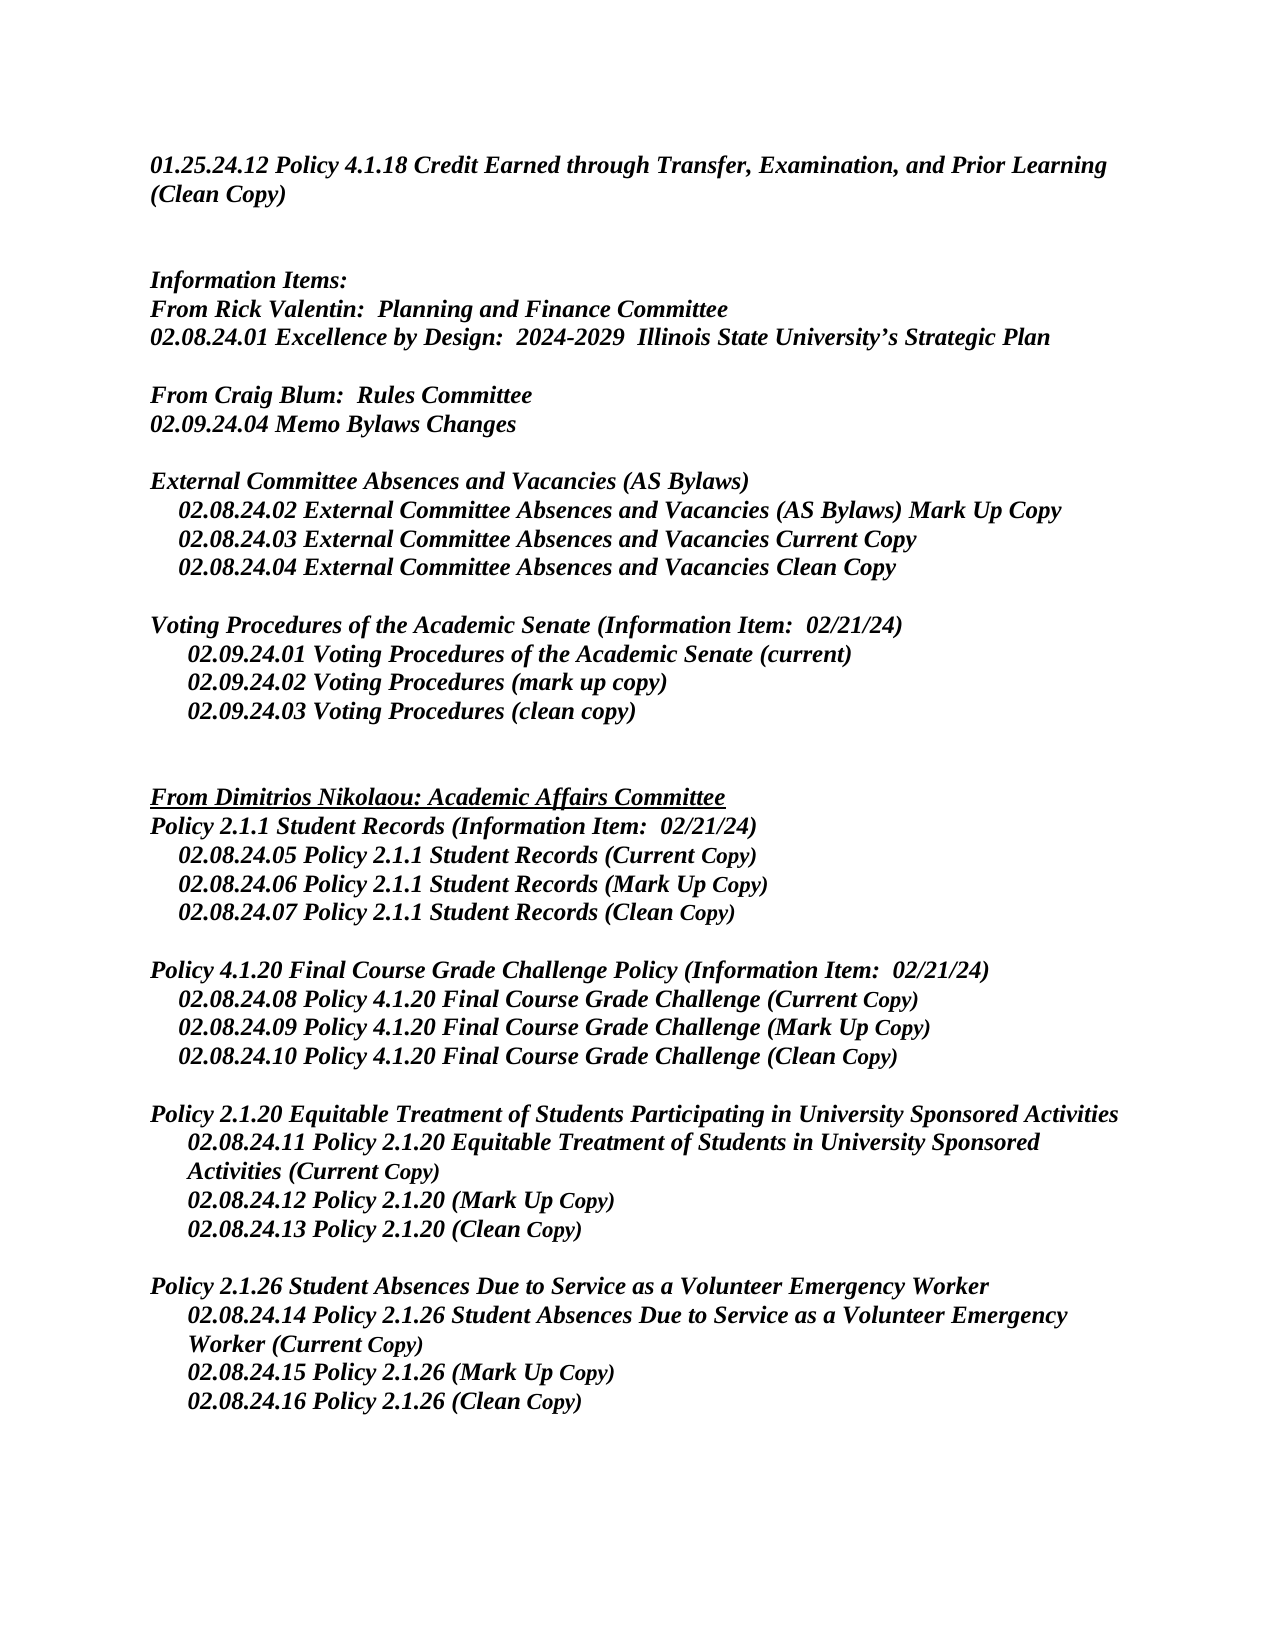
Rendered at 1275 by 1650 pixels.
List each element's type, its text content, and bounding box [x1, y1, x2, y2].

text Policy 2.1.1 Student Records (Information Item: 02/21/24) [150, 811, 1125, 840]
text 02.08.24.09 Policy 4.1.20 Final Course Grade Challenge (Mark Up Copy) [178, 1012, 1125, 1041]
text Information Items: [150, 265, 1125, 294]
text 02.08.24.01 Excellence by Design: 2024-2029 Illinois State University’s Strategic Plan [150, 322, 1125, 351]
text 02.08.24.03 External Committee Absences and Vacancies Current Copy [178, 524, 1125, 552]
text 02.08.24.10 Policy 4.1.20 Final Course Grade Challenge (Clean Copy) [178, 1041, 1125, 1070]
text 02.08.24.05 Policy 2.1.1 Student Records (Current Copy) [178, 840, 1125, 869]
text 02.09.24.01 Voting Procedures of the Academic Senate (current) [187, 639, 1125, 667]
text From Dimitrios Nikolaou: Academic Affairs Committee [150, 782, 1125, 811]
text 02.09.24.03 Voting Procedures (clean copy) [187, 696, 1125, 725]
text 02.08.24.02 External Committee Absences and Vacancies (AS Bylaws) Mark Up Copy [178, 495, 1125, 524]
text 02.08.24.11 Policy 2.1.20 Equitable Treatment of Students in University Sponsored Activities (Current Copy) [187, 1127, 1125, 1185]
text 02.08.24.15 Policy 2.1.26 (Mark Up Copy) [187, 1357, 1125, 1386]
text 02.09.24.04 Memo Bylaws Changes [150, 409, 1125, 437]
text External Committee Absences and Vacancies (AS Bylaws) [150, 466, 1125, 495]
text 02.08.24.04 External Committee Absences and Vacancies Clean Copy [178, 552, 1125, 581]
text From Craig Blum: Rules Committee [150, 380, 1125, 409]
text 02.08.24.16 Policy 2.1.26 (Clean Copy) [187, 1386, 1125, 1415]
text From Rick Valentin: Planning and Finance Committee [150, 294, 1125, 322]
text 02.08.24.13 Policy 2.1.20 (Clean Copy) [187, 1214, 1125, 1242]
text Policy 4.1.20 Final Course Grade Challenge Policy (Information Item: 02/21/24) [150, 955, 1125, 984]
text 02.08.24.14 Policy 2.1.26 Student Absences Due to Service as a Volunteer Emergency Worker (Current Copy) [187, 1300, 1125, 1357]
text 02.08.24.12 Policy 2.1.20 (Mark Up Copy) [187, 1185, 1125, 1214]
text Policy 2.1.26 Student Absences Due to Service as a Volunteer Emergency Worker [150, 1271, 1125, 1300]
text Voting Procedures of the Academic Senate (Information Item: 02/21/24) [150, 610, 1125, 639]
text Policy 2.1.20 Equitable Treatment of Students Participating in University Sponsored Activities [150, 1099, 1125, 1127]
text 02.08.24.08 Policy 4.1.20 Final Course Grade Challenge (Current Copy) [178, 984, 1125, 1012]
text 02.08.24.07 Policy 2.1.1 Student Records (Clean Copy) [178, 897, 1125, 926]
text 02.09.24.02 Voting Procedures (mark up copy) [187, 667, 1125, 696]
text 01.25.24.12 Policy 4.1.18 Credit Earned through Transfer, Examination, and Prior Learning (Clean Copy) [150, 150, 1125, 207]
text 02.08.24.06 Policy 2.1.1 Student Records (Mark Up Copy) [178, 869, 1125, 897]
